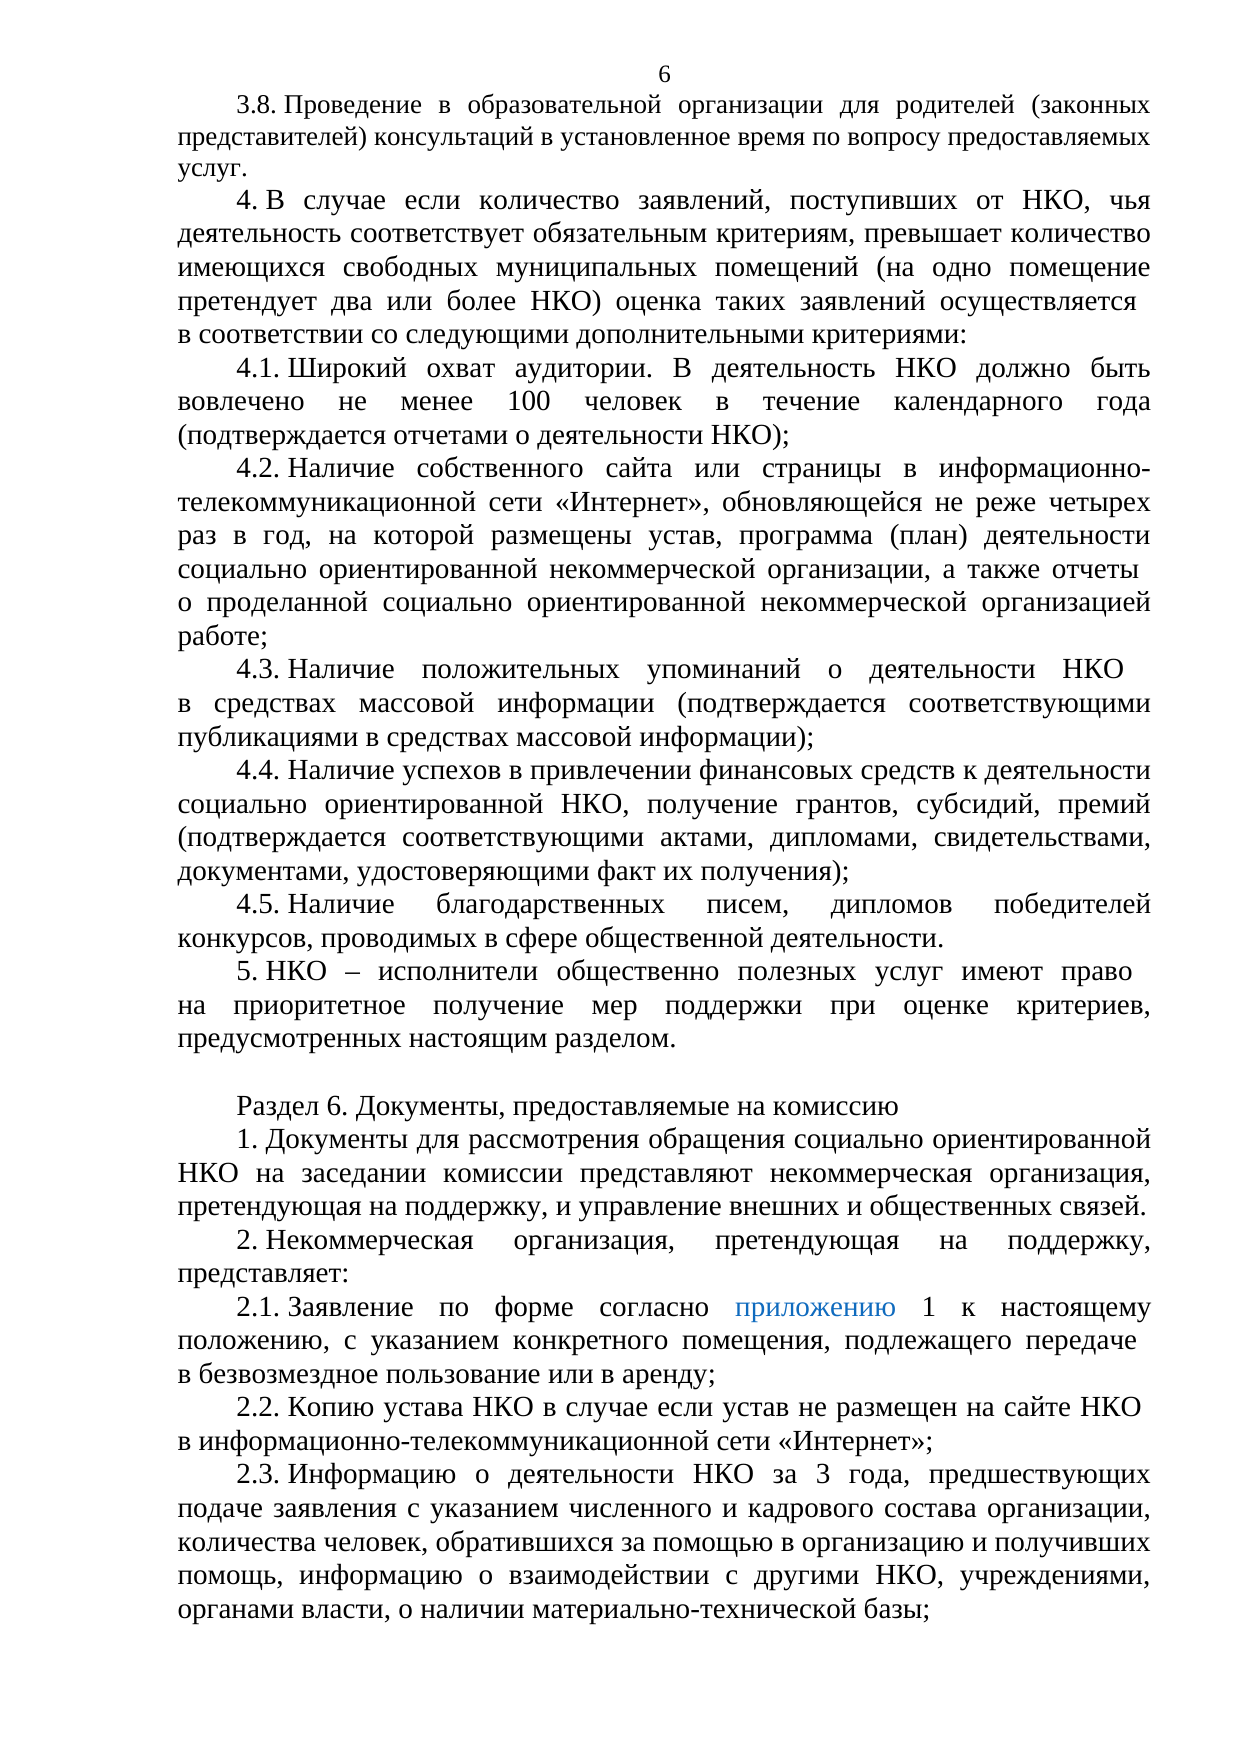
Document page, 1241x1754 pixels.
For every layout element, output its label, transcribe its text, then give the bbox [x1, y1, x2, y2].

text 2. Некоммерческая организация, претендующая на поддержку, представляет: [177, 1222, 1152, 1289]
text 4.1. Широкий охват аудитории. В деятельность НКО должно быть вовлечено не менее 100 человек в течение календарного года (подтверждается отчетами о деятельности НКО); [177, 350, 1152, 450]
text 3.8. Проведение в образовательной организации для родителей (законных представителей) консультаций в установленное время по вопросу предоставляемых услуг. [177, 89, 1152, 182]
text 2.2. Копию устава НКО в случае если устав не размещен на сайте НКО в информационно-телекоммуникационной сети «Интернет»; [177, 1389, 1152, 1457]
text 4.2. Наличие собственного сайта или страницы в информационно-телекоммуникационной сети «Интернет», обновляющейся не реже четырех раз в год, на которой размещены устав, программа (план) деятельности социально ориентированной некоммерческой организации, а также отчеты о проделанной социально ориентированной некоммерческой организацией работе; [177, 450, 1152, 652]
text 2.3. Информацию о деятельности НКО за 3 года, предшествующих подаче заявления с указанием численного и кадрового состава организации, количества человек, обратившихся за помощью в организацию и получивших помощь, информацию о взаимодействии с другими НКО, учреждениями, органами власти, о наличии материально-технической базы; [177, 1457, 1152, 1624]
text 4.4. Наличие успехов в привлечении финансовых средств к деятельности социально ориентированной НКО, получение грантов, субсидий, премий (подтверждается соответствующими актами, дипломами, свидетельствами, документами, удостоверяющими факт их получения); [177, 752, 1152, 886]
text 4. В случае если количество заявлений, поступивших от НКО, чья деятельность соответствует обязательным критериям, превышает количество имеющихся свободных муниципальных помещений (на одно помещение претендует два или более НКО) оценка таких заявлений осуществляется в соответствии со следующими дополнительными критериями: [177, 182, 1152, 350]
text 2.1. Заявление по форме согласно приложению 1 к настоящему положению, с указанием конкретного помещения, подлежащего передаче в безвозмездное пользование или в аренду; [177, 1289, 1152, 1389]
text 5. НКО – исполнители общественно полезных услуг имеют право на приоритетное получение мер поддержки при оценке критериев, предусмотренных настоящим разделом. [177, 953, 1152, 1054]
text 4.3. Наличие положительных упоминаний о деятельности НКО в средствах массовой информации (подтверждается соответствующими публикациями в средствах массовой информации); [177, 652, 1152, 752]
text Раздел 6. Документы, предоставляемые на комиссию [177, 1088, 1152, 1121]
text 1. Документы для рассмотрения обращения социально ориентированной НКО на заседании комиссии представляют некоммерческая организация, претендующая на поддержку, и управление внешних и общественных связей. [177, 1121, 1152, 1222]
text 4.5. Наличие благодарственных писем, дипломов победителей конкурсов, проводимых в сфере общественной деятельности. [177, 886, 1152, 953]
